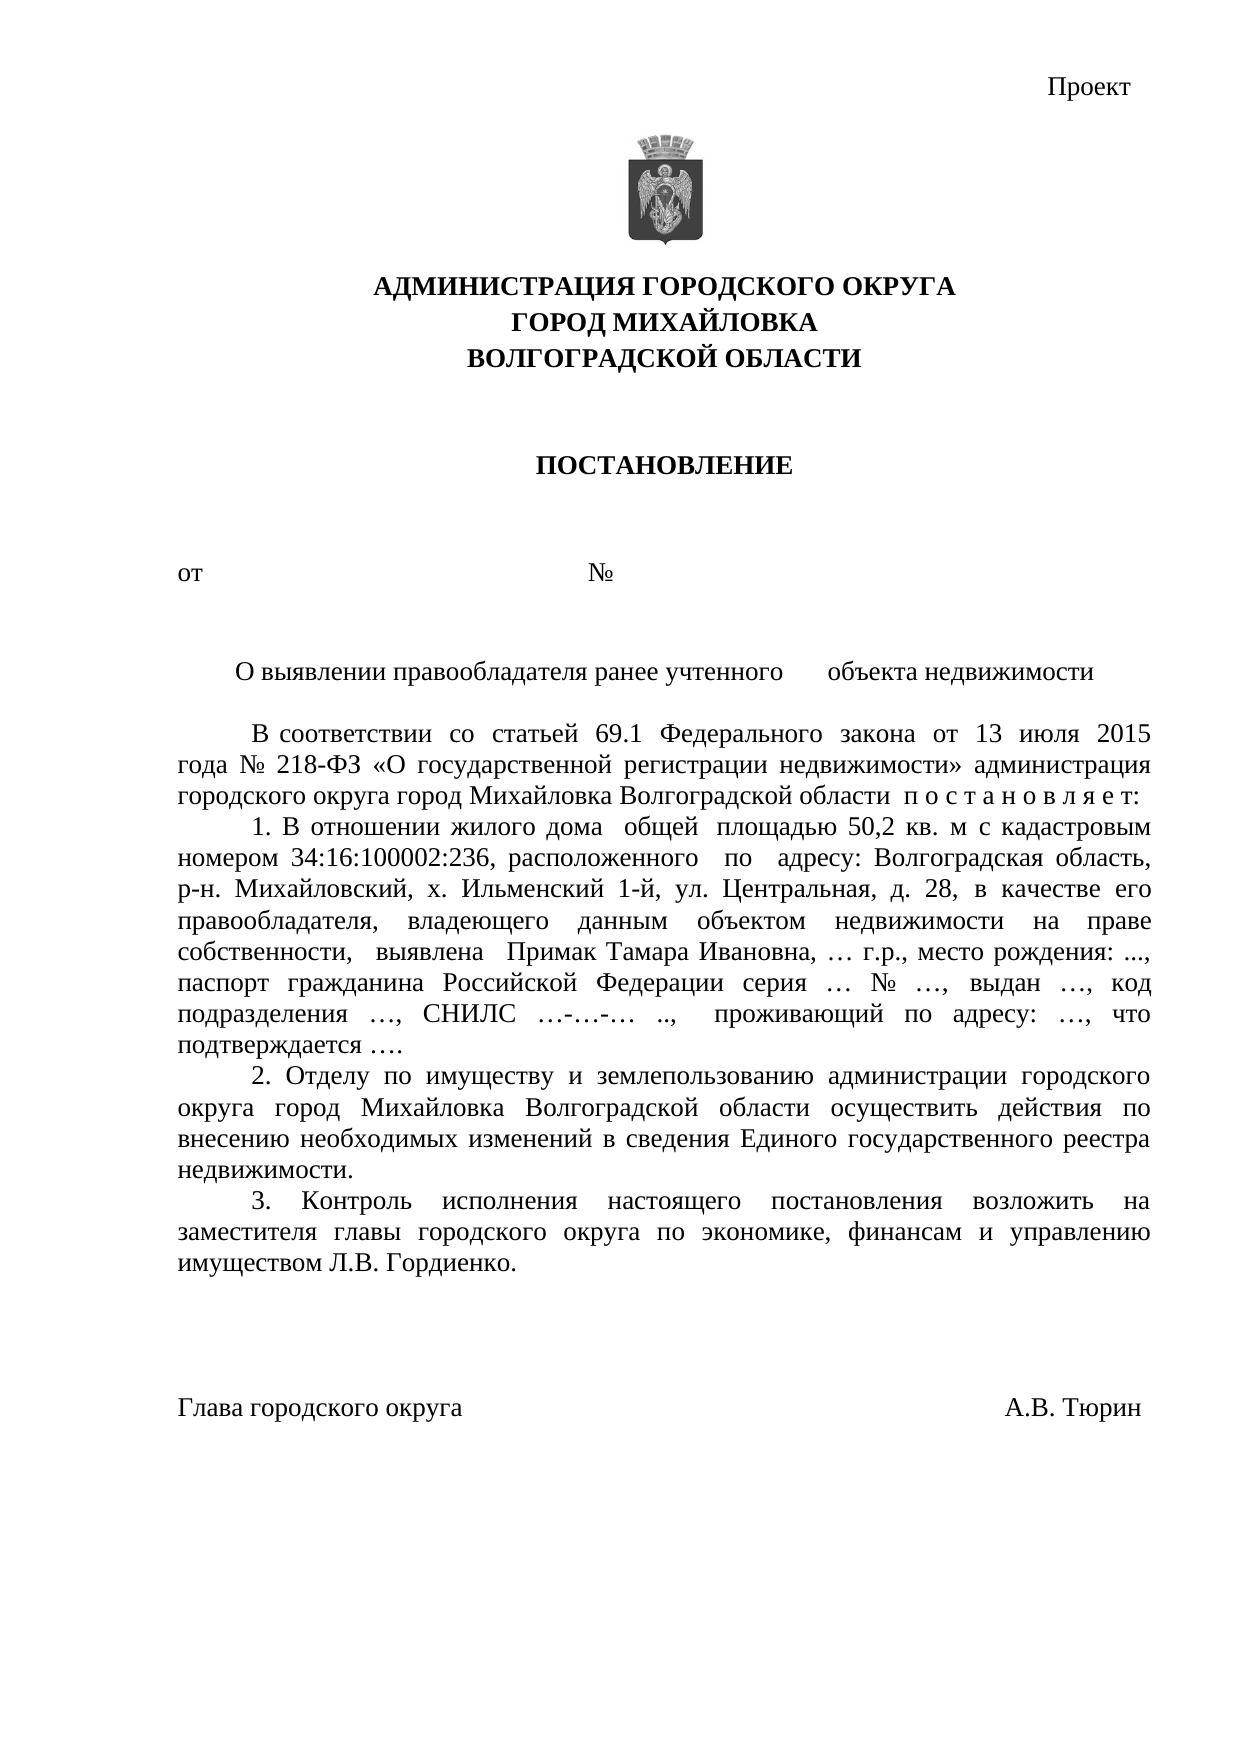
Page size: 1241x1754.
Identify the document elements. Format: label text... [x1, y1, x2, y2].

text АДМИНИСТРАЦИЯ ГОРОДСКОГО ОКРУГА [177, 271, 1152, 302]
text В соответствии со статьей 69.1 Федерального закона от 13 июля 2015 года № 218-ФЗ «О государственной регистрации недвижимости» администрация городского округа город Михайловка Волгоградской области п о с т а н о в л я е т: [177, 717, 1152, 810]
text ВОЛГОГРАДСКОЙ ОБЛАСТИ [177, 342, 1152, 373]
text ГОРОД МИХАЙЛОВКА [177, 306, 1152, 337]
text ПОСТАНОВЛЕНИЕ [177, 449, 1152, 480]
list 2. Отделу по имуществу и землепользованию администрации городского округа город Михайловка Волгоградской области осуществить действия по внесению необходимых изменений в сведения Единого государственного реестра недвижимости. [177, 1059, 1152, 1184]
text от № [177, 556, 1152, 587]
list 3. Контроль исполнения настоящего постановления возложить на заместителя главы городского округа по экономике, финансам и управлению имуществом Л.В. Гордиенко. [177, 1184, 1152, 1277]
text О выявлении правообладателя ранее учтенного объекта недвижимости [177, 654, 1152, 686]
text 1. В отношении жилого дома общей площадью 50,2 кв. м с кадастровым номером 34:16:100002:236, расположенного по адресу: Волгоградская область, р-н. Михайловский, х. Ильменский 1-й, ул. Центральная, д. 28, в качестве его правообладателя, владеющего данным объектом недвижимости на праве собственности, выявлена Примак Тамара Ивановна, … г.р., место рождения: ..., паспорт гражданина Российской Федерации серия … № …, выдан …, код подразделения …, СНИЛС …-…-… .., проживающий по адресу: …, что подтверждается …. [177, 810, 1152, 1059]
text Глава городского округа А.В. Тюрин [177, 1391, 1152, 1422]
